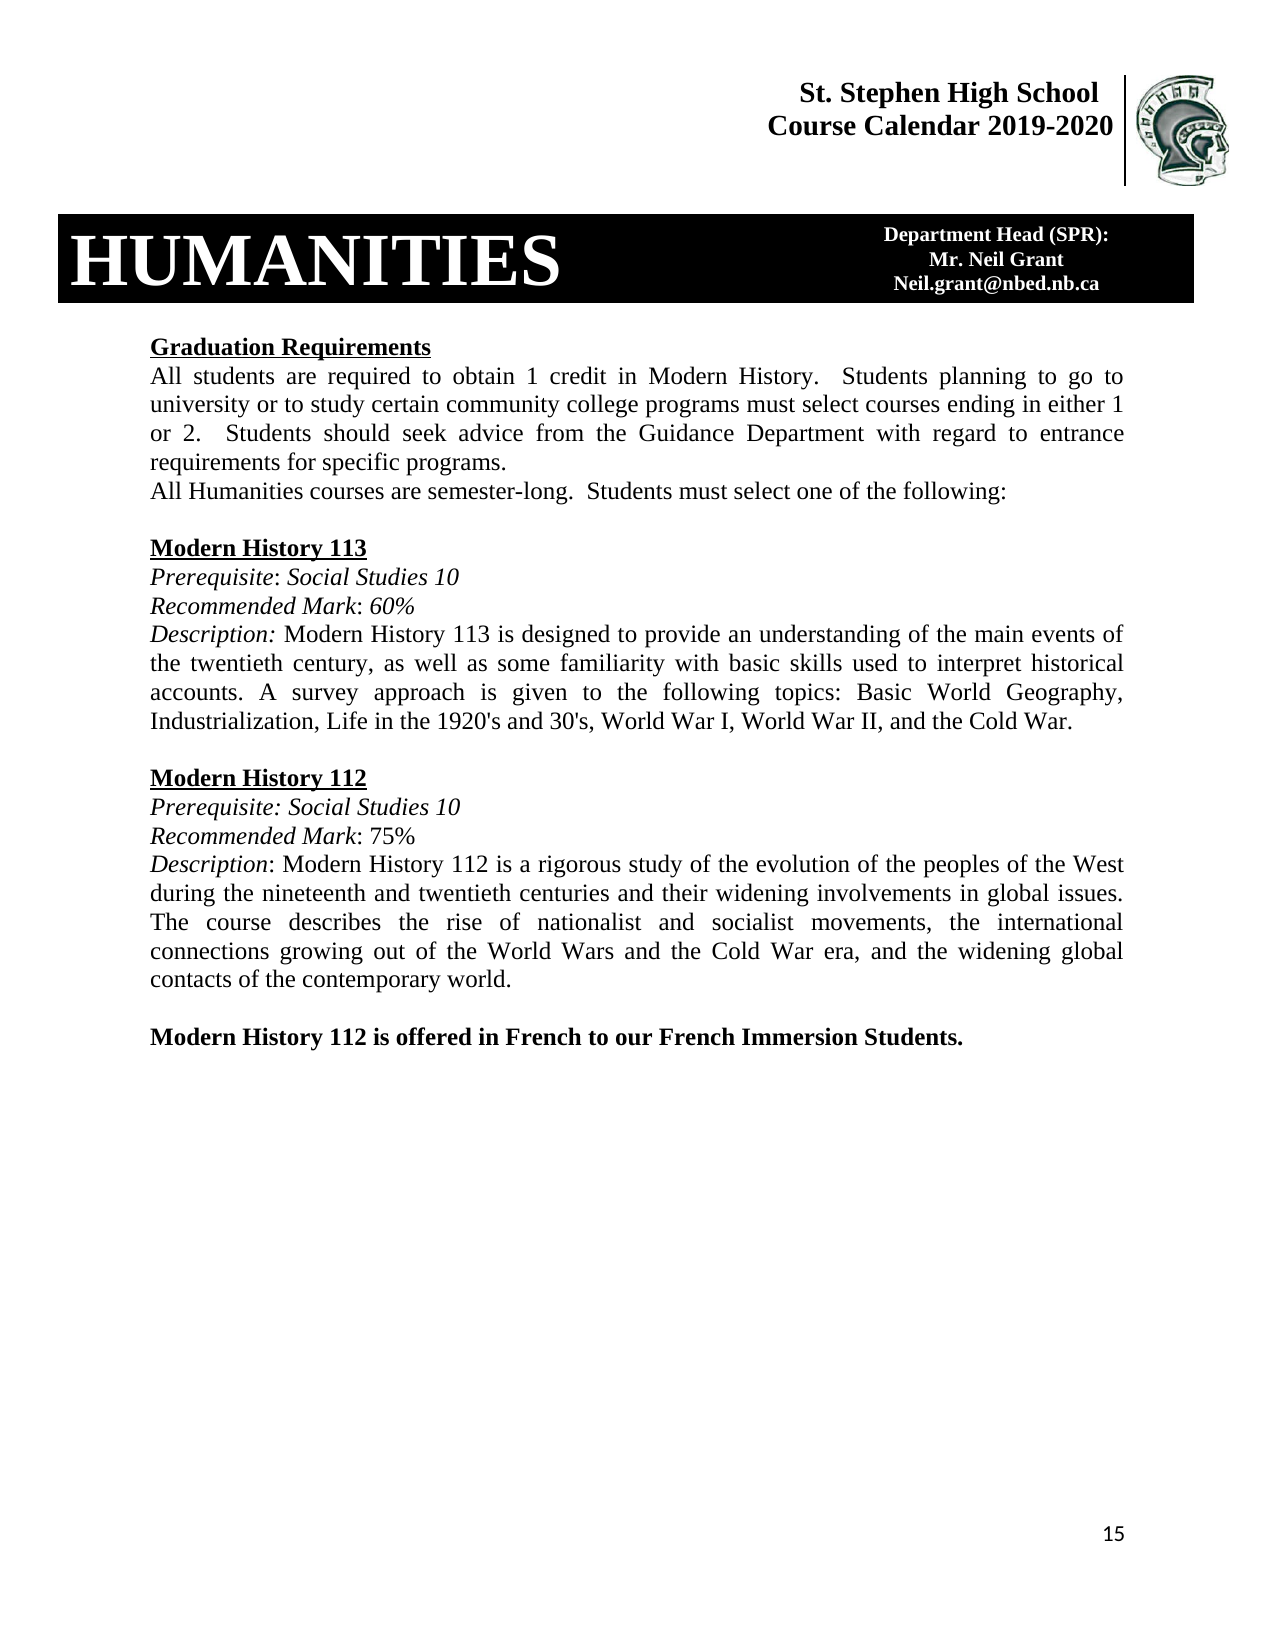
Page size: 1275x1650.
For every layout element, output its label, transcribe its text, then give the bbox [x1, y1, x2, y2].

text Modern History 113 [150, 533, 1125, 562]
text Prerequisite: Social Studies 10 [150, 562, 1125, 591]
text Description: Modern History 112 is a rigorous study of the evolution of the peoples of the West during the nineteenth and twentieth centuries and their widening involvements in global issues. The course describes the rise of nationalist and socialist movements, the international connections growing out of the World Wars and the Cold War era, and the widening global contacts of the contemporary world. [150, 849, 1125, 993]
picture [1136, 75, 1230, 186]
text All Humanities courses are semester-long. Students must select one of the following: [150, 476, 1125, 504]
text Prerequisite: Social Studies 10 [150, 792, 1125, 821]
table_header HUMANITIES [60, 216, 799, 302]
text Graduation Requirements [150, 332, 1125, 361]
text Modern History 112 [150, 763, 1125, 792]
text Recommended Mark: 75% [150, 821, 1125, 849]
table_header Department Head (SPR): Mr. Neil Grant Neil.grant@nbed.nb.ca [800, 216, 1193, 302]
text Recommended Mark: 60% [150, 591, 1125, 619]
text All students are required to obtain 1 credit in Modern History. Students planning to go to university or to study certain community college programs must select courses ending in either 1 or 2. Students should seek advice from the Guidance Department with regard to entrance requirements for specific programs. [150, 361, 1125, 476]
text Modern History 112 is offered in French to our French Immersion Students. [150, 993, 1125, 1051]
text Description: Modern History 113 is designed to provide an understanding of the main events of the twentieth century, as well as some familiarity with basic skills used to interpret historical accounts. A survey approach is given to the following topics: Basic World Geography, Industrialization, Life in the 1920's and 30's, World War I, World War II, and the Cold War. [150, 619, 1125, 734]
